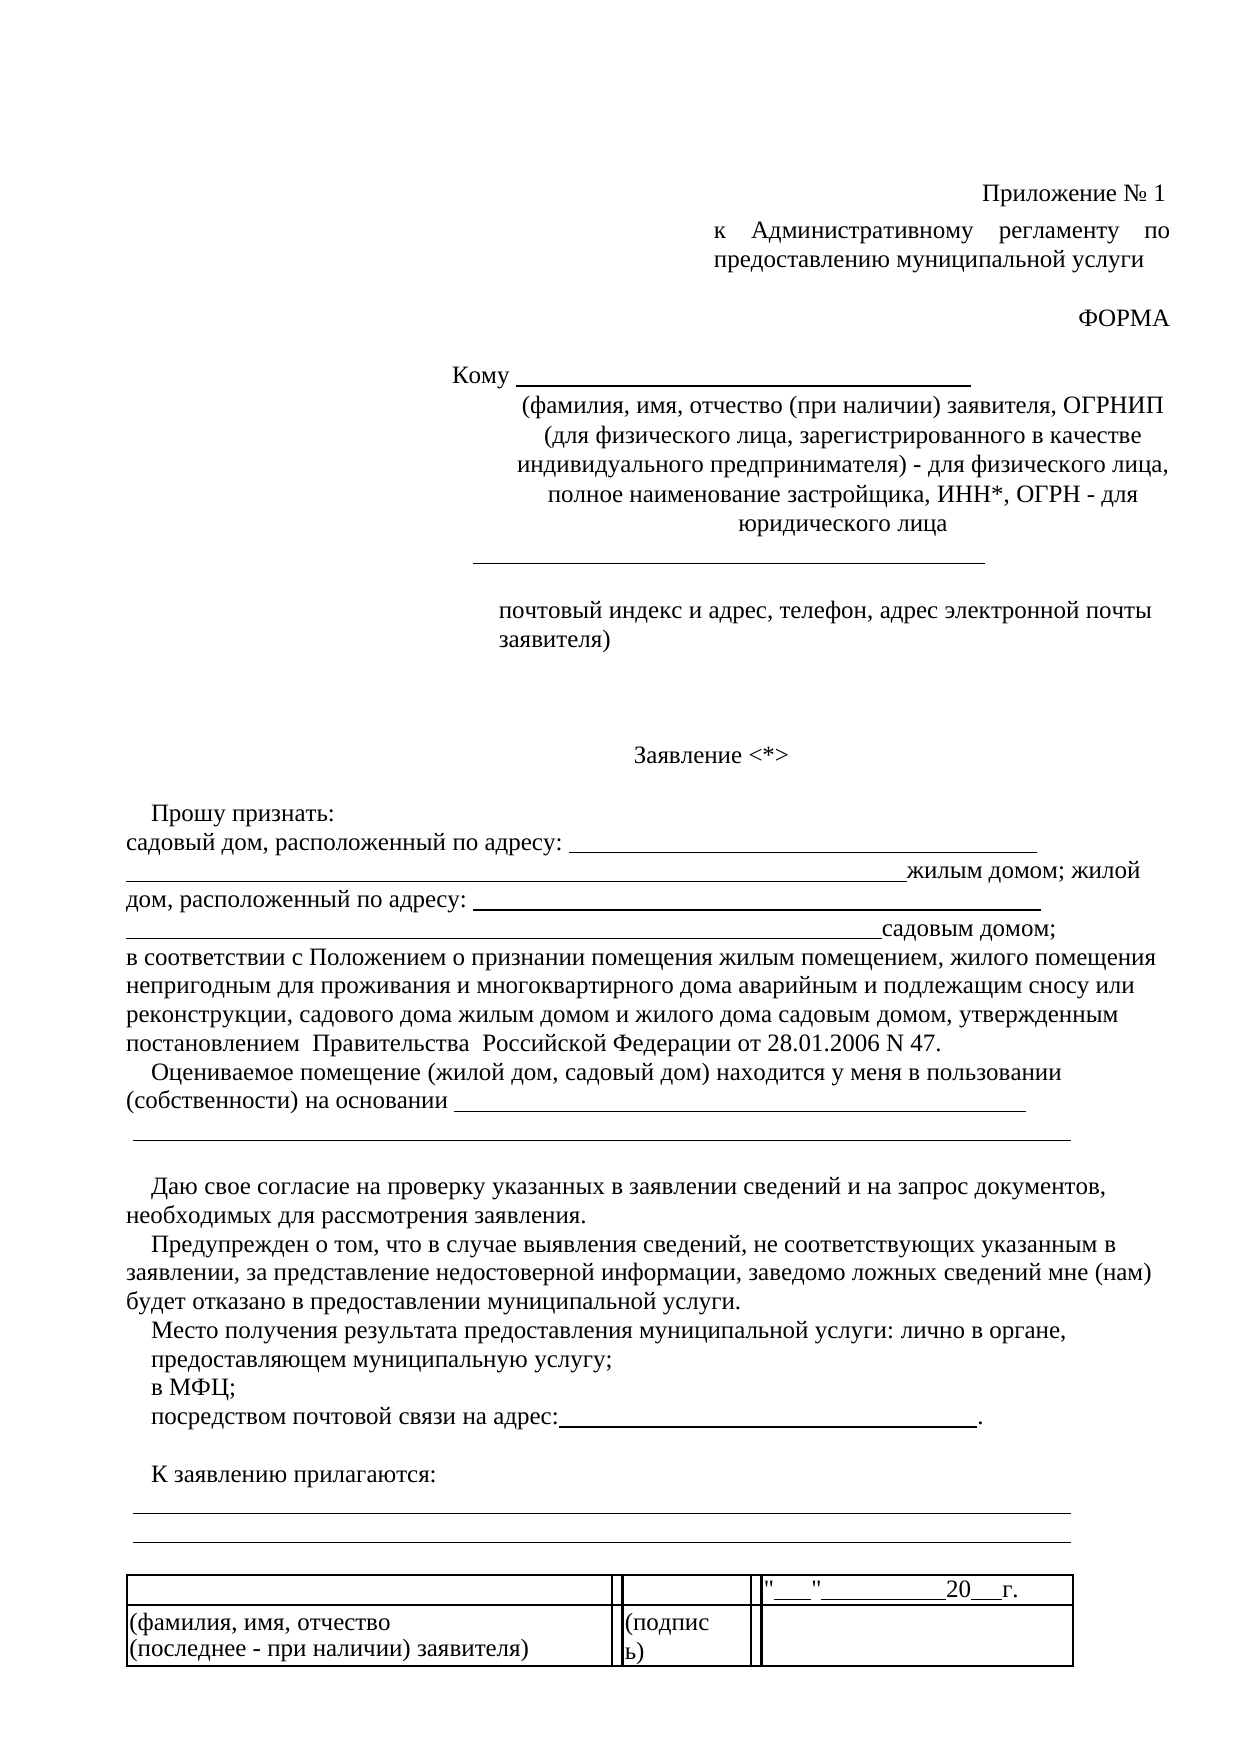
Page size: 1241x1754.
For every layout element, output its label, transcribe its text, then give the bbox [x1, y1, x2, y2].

table_cell (подпись) [624, 1606, 750, 1665]
text Приложение № 1 [714, 178, 1170, 207]
text жилым домом; жилой дом, расположенный по адресу: [126, 856, 1170, 913]
text почтовый индекс и адрес, телефон, адрес электронной почты заявителя) [498, 596, 1170, 653]
text ФОРМА [103, 303, 1170, 332]
table_cell (фамилия, имя, отчество (последнее - при наличии) заявителя) [128, 1606, 611, 1665]
text в МФЦ; [151, 1372, 1170, 1401]
text Даю свое согласие на проверку указанных в заявлении сведений и на запрос документов, необходимых для рассмотрения заявления. [126, 1171, 1170, 1229]
table_header [624, 1576, 750, 1604]
text садовым домом; [126, 913, 1170, 942]
table_cell [752, 1606, 760, 1665]
table_header [613, 1576, 621, 1604]
text Заявление <*> [253, 741, 1170, 769]
text Место получения результата предоставления муниципальной услуги: лично в органе, предоставляющем муниципальную услугу; [151, 1315, 1170, 1372]
text в соответствии с Положением о признании помещения жилым помещением, жилого помещения непригодным для проживания и многоквартирного дома аварийным и подлежащим сносу или реконструкции, садового дома жилым домом и жилого дома садовым домом, утвержденным постановлением Правительства Российской Федерации от 28.01.2006 N 47. [126, 942, 1170, 1057]
table_header [752, 1576, 760, 1604]
text Оцениваемое помещение (жилой дом, садовый дом) находится у меня в пользовании (собственности) на основании [126, 1057, 1170, 1114]
text садовый дом, расположенный по адресу: [126, 827, 1170, 856]
text (фамилия, имя, отчество (при наличии) заявителя, ОГРНИП (для физического лица, зарегистрированного в качестве индивидуального предпринимателя) - для физического лица, полное наименование застройщика, ИНН*, ОГРН - для юридического лица [516, 390, 1170, 537]
text Прошу признать: [151, 798, 1170, 827]
text К заявлению прилагаются: [151, 1459, 1170, 1488]
table_header " " 20 г. [763, 1576, 1072, 1604]
text посредством почтовой связи на адрес: . [151, 1401, 1170, 1430]
table_cell [763, 1606, 1072, 1665]
text Кому [253, 360, 1170, 389]
text Предупрежден о том, что в случае выявления сведений, не соответствующих указанным в заявлении, за представление недостоверной информации, заведомо ложных сведений мне (нам) будет отказано в предоставлении муниципальной услуги. [126, 1229, 1170, 1315]
table_header [128, 1576, 611, 1604]
table_cell [613, 1606, 621, 1665]
text к Административному регламенту по предоставлению муниципальной услуги [714, 215, 1170, 273]
